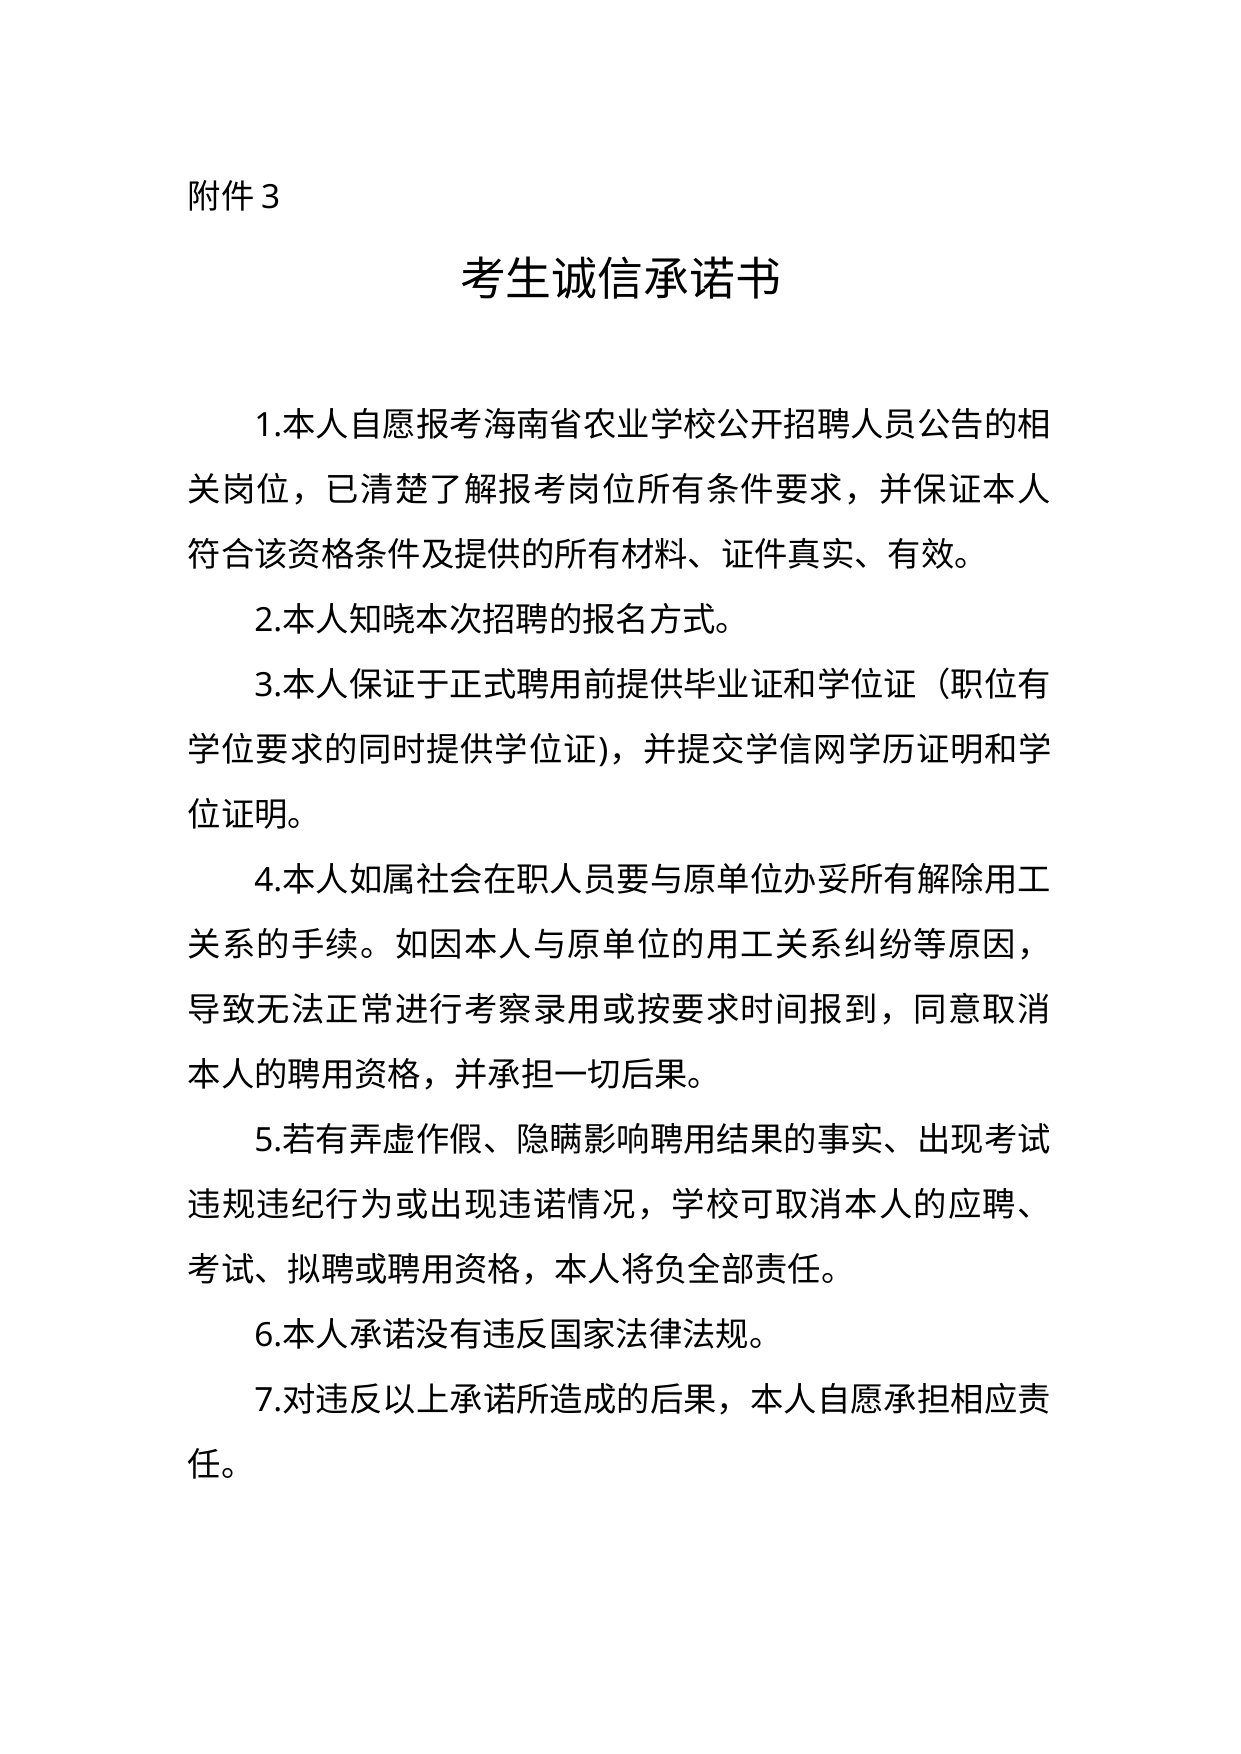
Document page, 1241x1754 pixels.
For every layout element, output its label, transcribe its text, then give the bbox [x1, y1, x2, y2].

text 5.若有弄虚作假、隐瞒影响聘用结果的事实、出现考试违规违纪行为或出现违诺情况，学校可取消本人的应聘、考试、拟聘或聘用资格，本人将负全部责任。 [187, 1104, 1053, 1299]
text 1.本人自愿报考海南省农业学校公开招聘人员公告的相关岗位，已清楚了解报考岗位所有条件要求，并保证本人符合该资格条件及提供的所有材料、证件真实、有效。 [187, 389, 1053, 584]
text 4.本人如属社会在职人员要与原单位办妥所有解除用工关系的手续。如因本人与原单位的用工关系纠纷等原因，导致无法正常进行考察录用或按要求时间报到，同意取消本人的聘用资格，并承担一切后果。 [187, 844, 1053, 1104]
text 考生诚信承诺书 [187, 227, 1053, 324]
text 3.本人保证于正式聘用前提供毕业证和学位证（职位有学位要求的同时提供学位证)，并提交学信网学历证明和学位证明。 [187, 649, 1053, 844]
text 附件3 [187, 162, 1053, 227]
text 6.本人承诺没有违反国家法律法规。 [187, 1299, 1053, 1364]
text 7.对违反以上承诺所造成的后果，本人自愿承担相应责任。 [187, 1364, 1053, 1494]
text 2.本人知晓本次招聘的报名方式。 [187, 584, 1053, 649]
